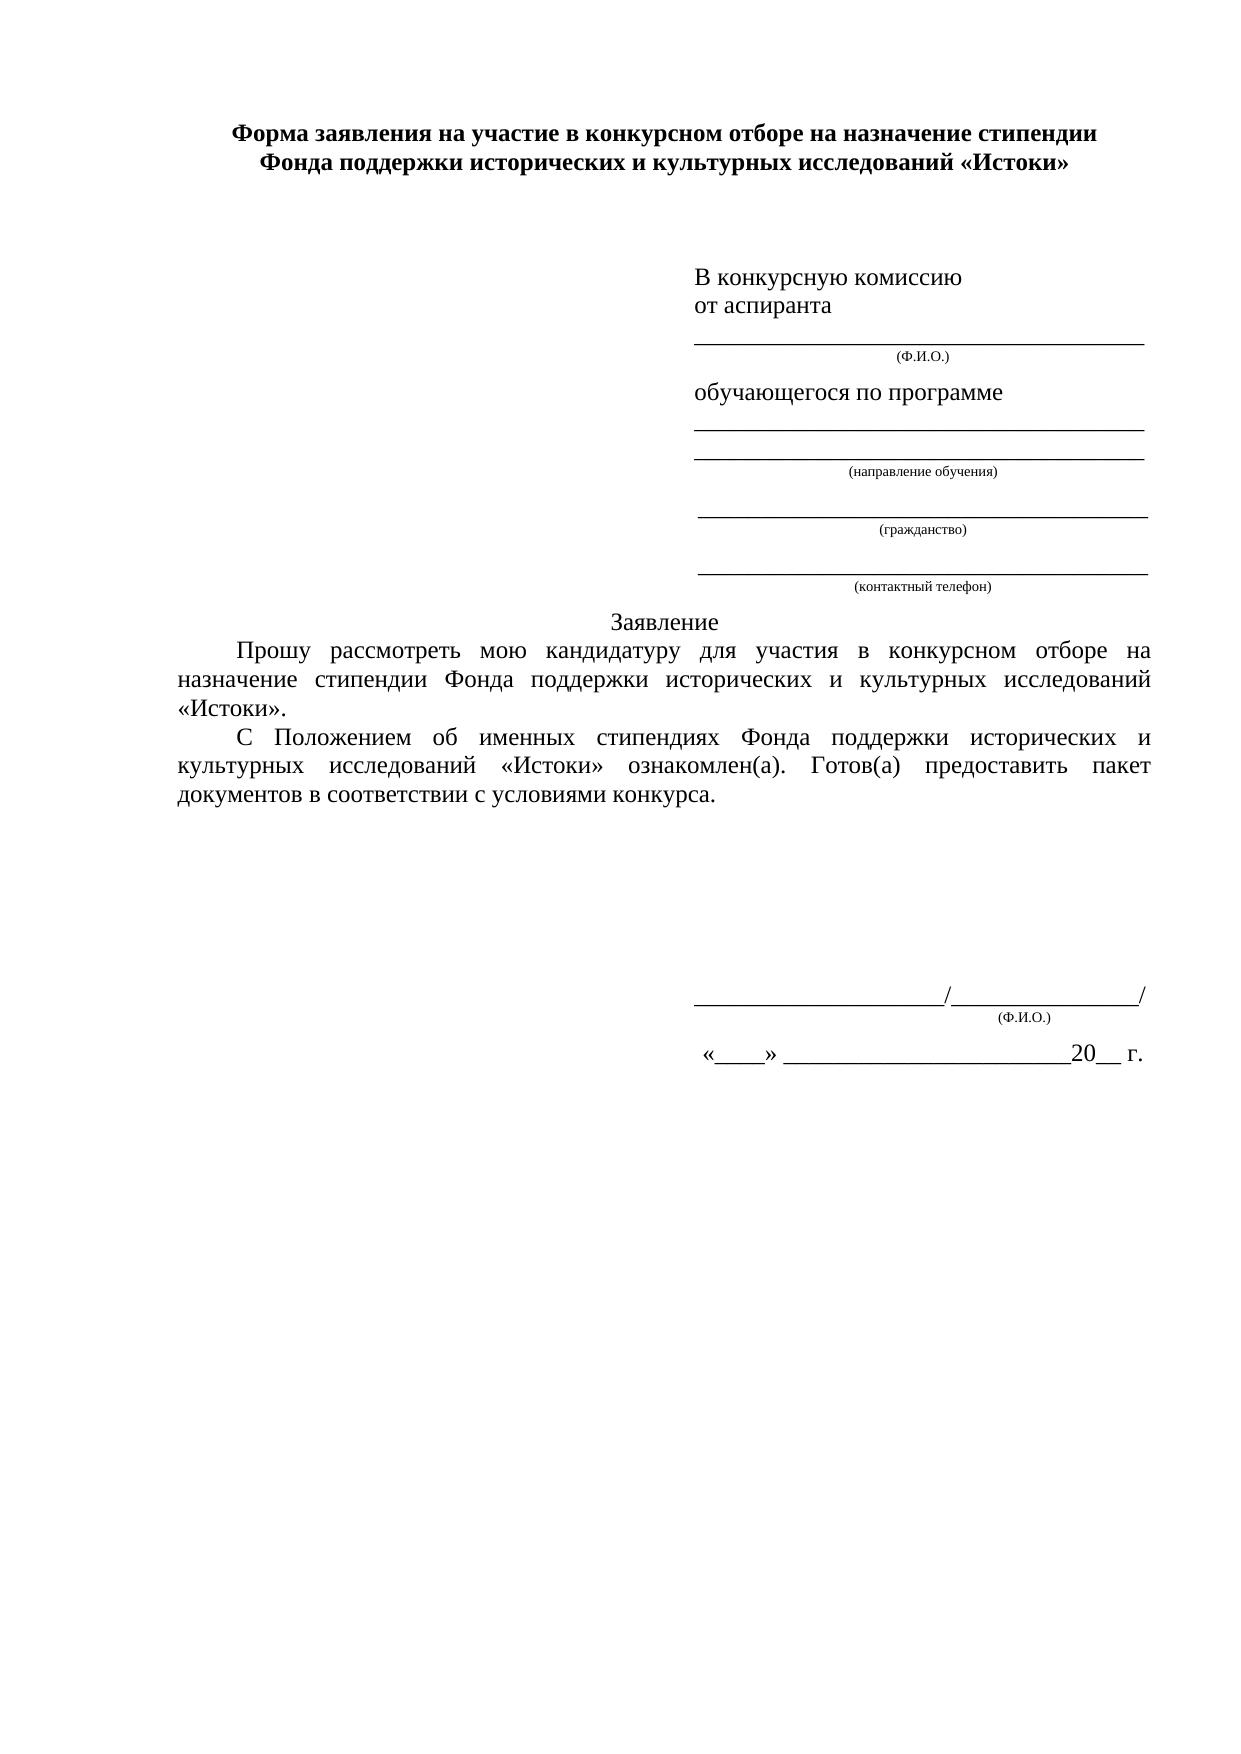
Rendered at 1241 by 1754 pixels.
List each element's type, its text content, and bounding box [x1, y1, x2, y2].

text ____________________________________ [694, 549, 1152, 578]
text ____________________________________ [694, 492, 1152, 521]
text Прошу рассмотреть мою кандидатуру для участия в конкурсном отборе на назначение стипендии Фонда поддержки исторических и культурных исследований «Истоки». [177, 636, 1152, 722]
text (Ф.И.О.) [694, 348, 1152, 377]
text (гражданство) [694, 521, 1152, 549]
text (направление обучения) [694, 463, 1152, 492]
text обучающегося по программе ________________________________________________________________________ [694, 377, 1152, 463]
text В конкурсную комиссию [694, 262, 1152, 291]
text ____________________/_______________/ [694, 981, 1152, 1009]
text (Ф.И.О.) [694, 1009, 1152, 1038]
text С Положением об именных стипендиях Фонда поддержки исторических и культурных исследований «Истоки» ознакомлен(а). Готов(а) предоставить пакет документов в соответствии с условиями конкурса. [177, 722, 1152, 808]
text «____» _______________________20__ г. [694, 1038, 1152, 1067]
text Фонда поддержки исторических и культурных исследований «Истоки» [177, 147, 1152, 176]
text Форма заявления на участие в конкурсном отборе на назначение стипендии [177, 118, 1152, 147]
text Заявление [177, 607, 1152, 636]
text от аспиранта ____________________________________ [694, 291, 1152, 348]
text (контактный телефон) [694, 578, 1152, 607]
